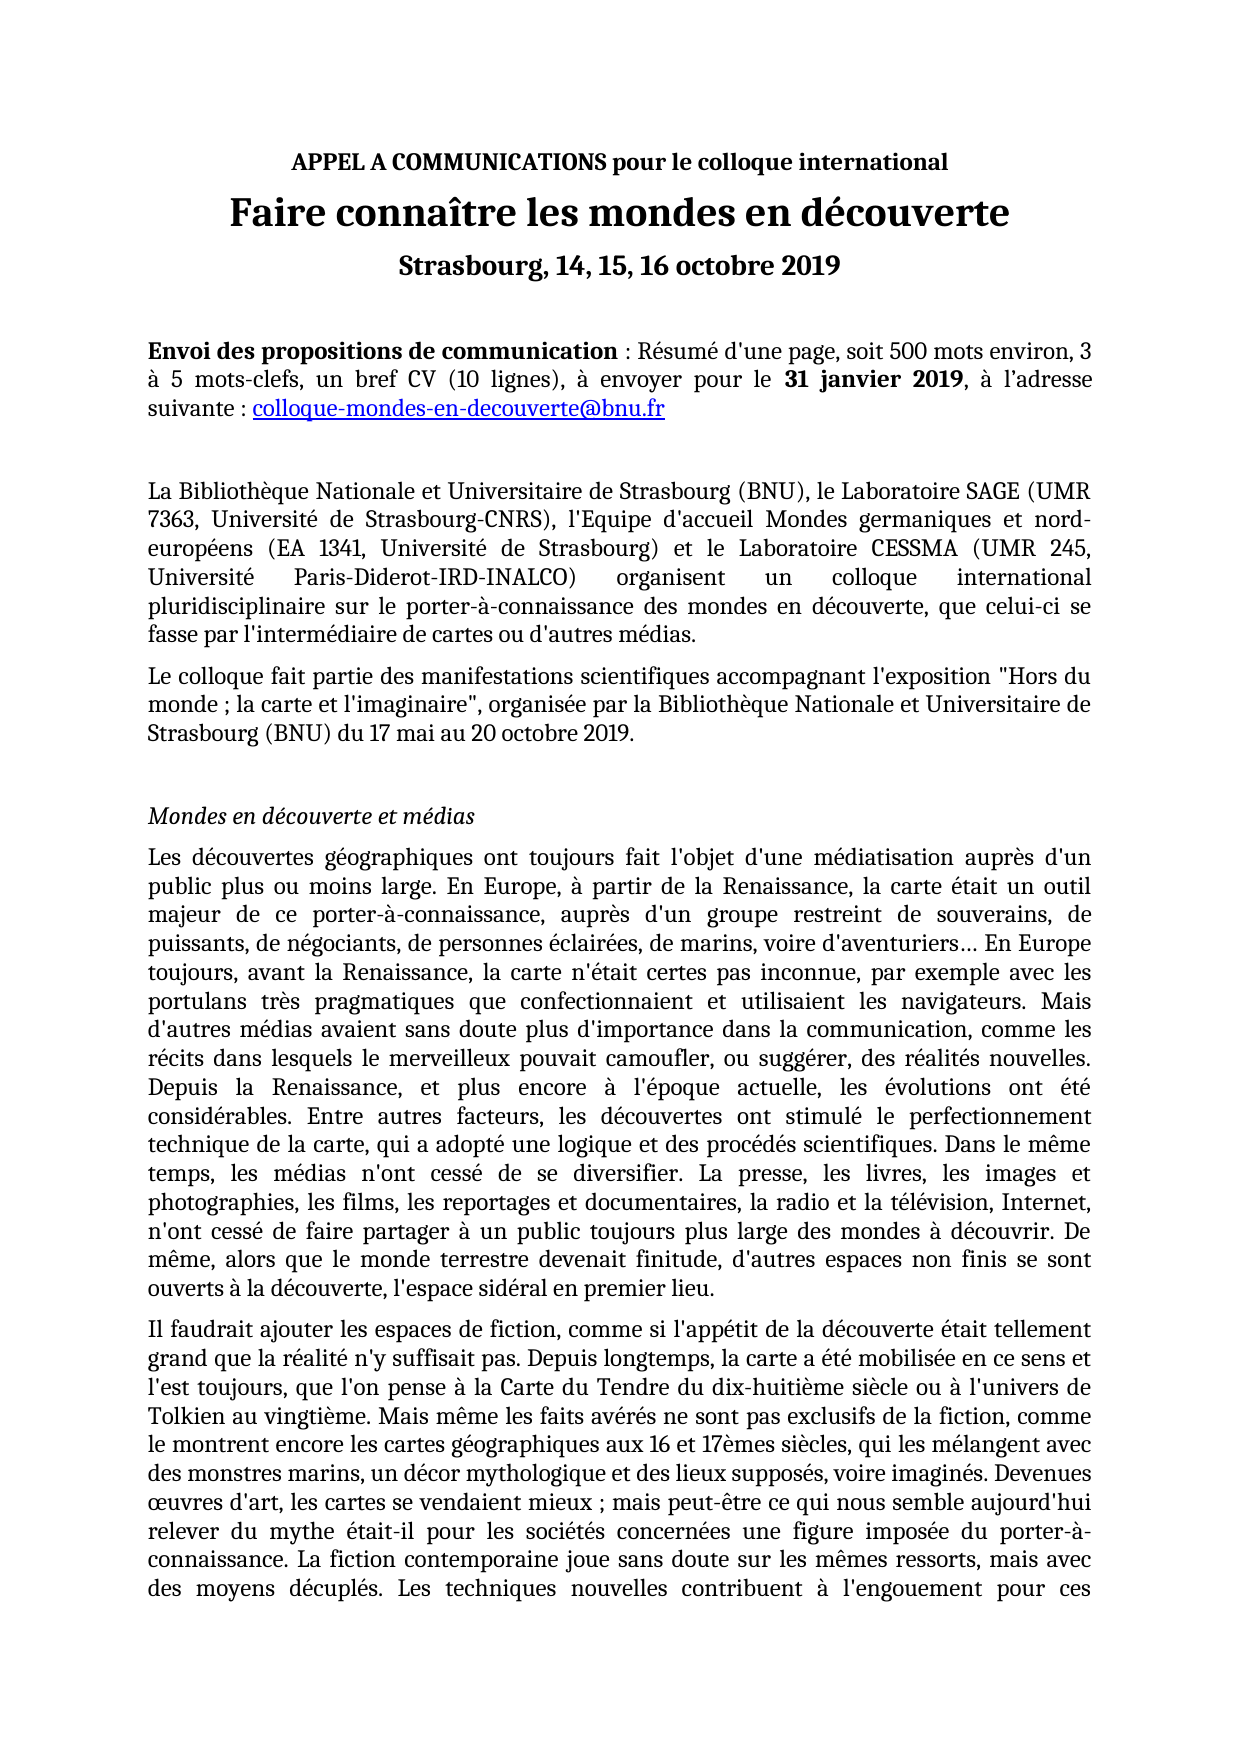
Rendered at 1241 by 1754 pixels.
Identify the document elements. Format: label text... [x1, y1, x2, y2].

text Le colloque fait partie des manifestations scientifiques accompagnant l'exposition "Hors du monde ; la carte et l'imaginaire", organisée par la Bibliothèque Nationale et Universitaire de Strasbourg (BNU) du 17 mai au 20 octobre 2019. [148, 662, 1093, 748]
text APPEL A COMMUNICATIONS pour le colloque international [148, 148, 1093, 176]
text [148, 1315, 1093, 1603]
text Faire connaître les mondes en découverte [148, 189, 1093, 237]
text Strasbourg, 14, 15, 16 octobre 2019 [148, 249, 1093, 283]
text Mondes en découverte et médias [148, 802, 1093, 830]
text La Bibliothèque Nationale et Universitaire de Strasbourg (BNU), le Laboratoire SAGE (UMR 7363, Université de Strasbourg-CNRS), l'Equipe d'accueil Mondes germaniques et nord-européens (EA 1341, Université de Strasbourg) et le Laboratoire CESSMA (UMR 245, Université Paris-Diderot-IRD-INALCO) organisent un colloque international pluridisciplinaire sur le porter-à-connaissance des mondes en découverte, que celui-ci se fasse par l'intermédiaire de cartes ou d'autres médias. [148, 477, 1093, 649]
text Envoi des propositions de communication : Résumé d'une page, soit 500 mots environ, 3 à 5 mots-clefs, un bref CV (10 lignes), à envoyer pour le 31 janvier 2019, à l’adresse suivante : colloque-mondes-en-decouverte@bnu.fr [148, 337, 1093, 423]
text Les découvertes géographiques ont toujours fait l'objet d'une médiatisation auprès d'un public plus ou moins large. En Europe, à partir de la Renaissance, la carte était un outil majeur de ce porter-à-connaissance, auprès d'un groupe restreint de souverains, de puissants, de négociants, de personnes éclairées, de marins, voire d'aventuriers… En Europe toujours, avant la Renaissance, la carte n'était certes pas inconnue, par exemple avec les portulans très pragmatiques que confectionnaient et utilisaient les navigateurs. Mais d'autres médias avaient sans doute plus d'importance dans la communication, comme les récits dans lesquels le merveilleux pouvait camoufler, ou suggérer, des réalités nouvelles. Depuis la Renaissance, et plus encore à l'époque actuelle, les évolutions ont été considérables. Entre autres facteurs, les découvertes ont stimulé le perfectionnement technique de la carte, qui a adopté une logique et des procédés scientifiques. Dans le même temps, les médias n'ont cessé de se diversifier. La presse, les livres, les images et photographies, les films, les reportages et documentaires, la radio et la télévision, Internet, n'ont cessé de faire partager à un public toujours plus large des mondes à découvrir. De même, alors que le monde terrestre devenait finitude, d'autres espaces non finis se sont ouverts à la découverte, l'espace sidéral en premier lieu. [148, 843, 1093, 1303]
